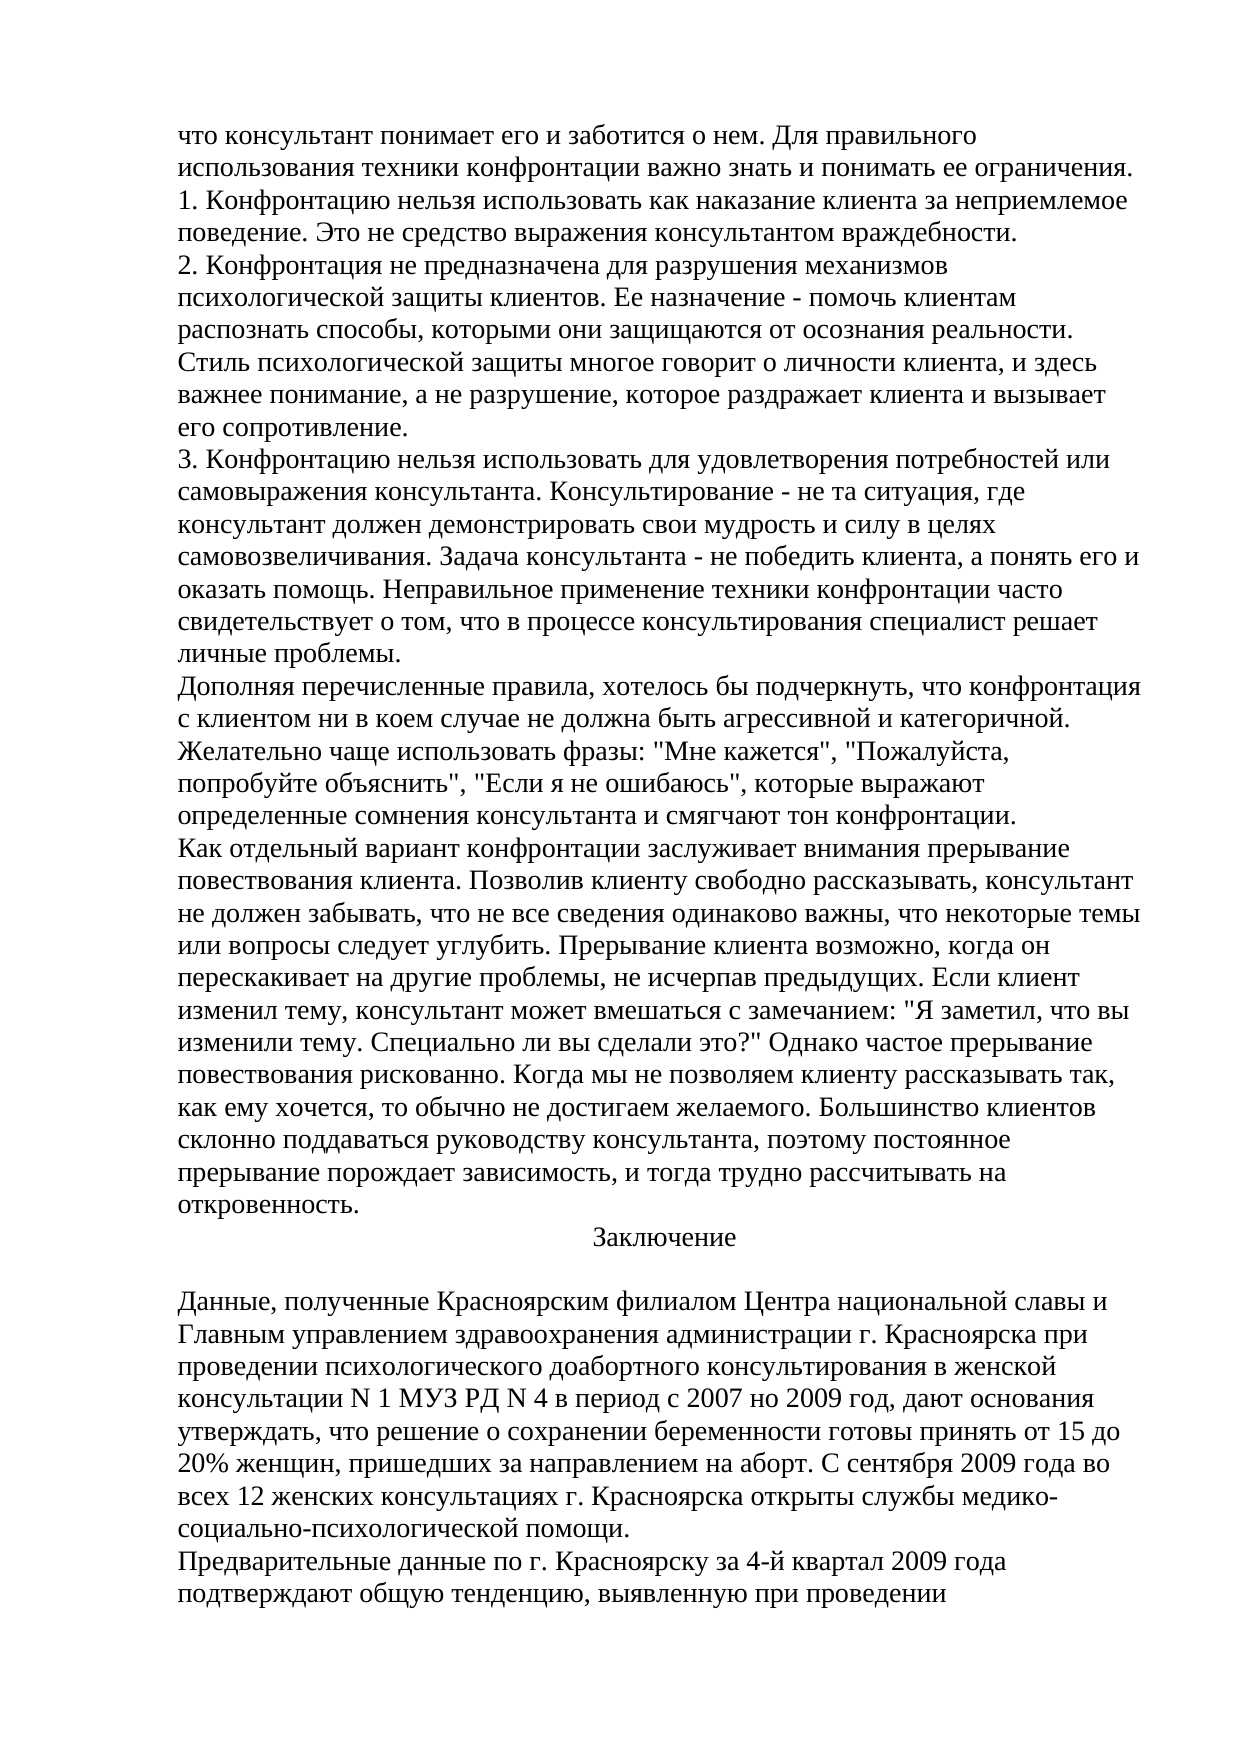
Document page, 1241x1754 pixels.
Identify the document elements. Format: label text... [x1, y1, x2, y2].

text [177, 1252, 1152, 1608]
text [177, 118, 1152, 1219]
text Заключение [177, 1219, 1152, 1252]
